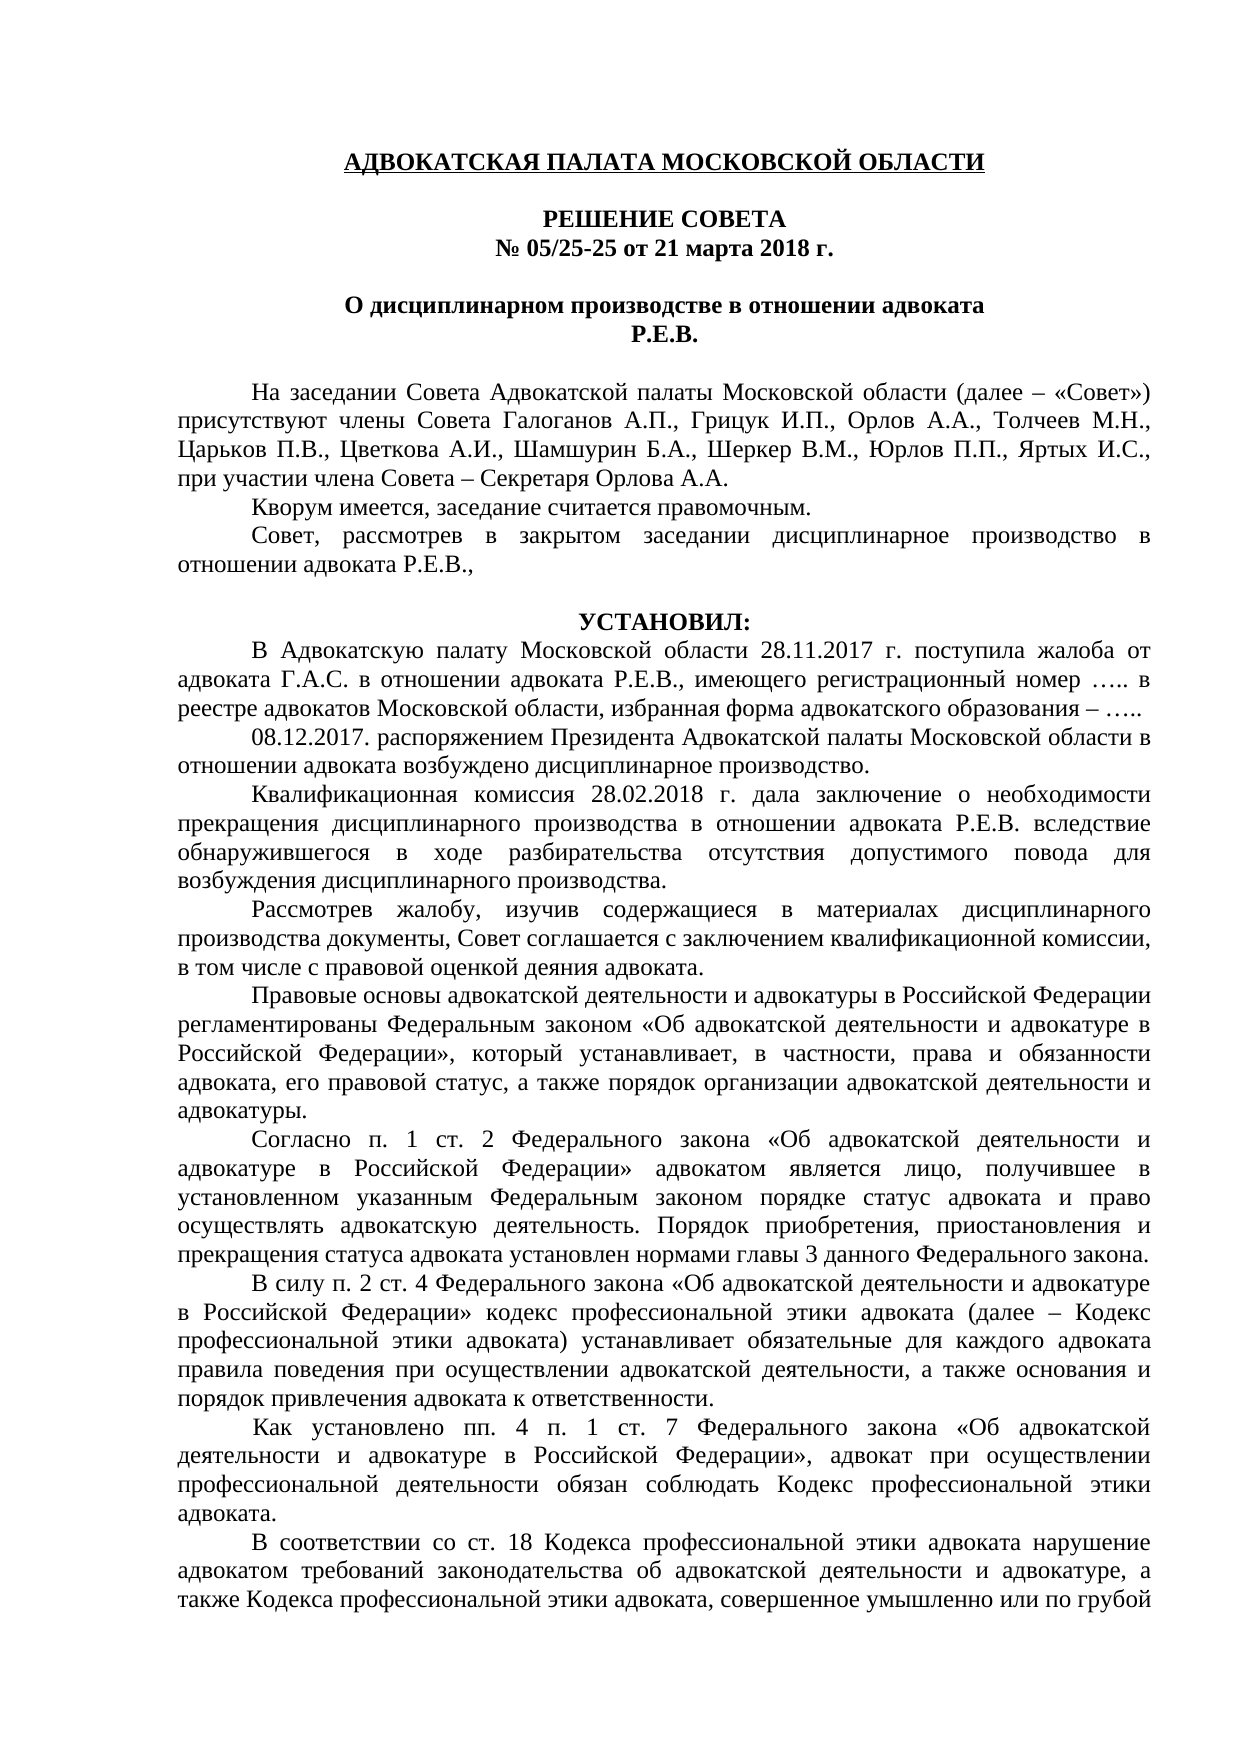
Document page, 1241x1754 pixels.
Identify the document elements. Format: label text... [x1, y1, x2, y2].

text В силу п. 2 ст. 4 Федерального закона «Об адвокатской деятельности и адвокатуре в Российской Федерации» кодекс профессиональной этики адвоката (далее – Кодекс профессиональной этики адвоката) устанавливает обязательные для каждого адвоката правила поведения при осуществлении адвокатской деятельности, а также основания и порядок привлечения адвоката к ответственности. [177, 1268, 1152, 1412]
text Р.Е.В. [177, 319, 1152, 348]
text На заседании Совета Адвокатской палаты Московской области (далее – «Совет») присутствуют члены Совета Галоганов А.П., Грицук И.П., Орлов А.А., Толчеев М.Н., Царьков П.В., Цветкова А.И., Шамшурин Б.А., Шеркер В.М., Юрлов П.П., Яртых И.С., при участии члена Совета – Секретаря Орлова А.А. [177, 377, 1152, 492]
text Согласно п. 1 ст. 2 Федерального закона «Об адвокатской деятельности и адвокатуре в Российской Федерации» адвокатом является лицо, получившее в установленном указанным Федеральным законом порядке статус адвоката и право осуществлять адвокатскую деятельность. Порядок приобретения, приостановления и прекращения статуса адвоката установлен нормами главы 3 данного Федерального закона. [177, 1124, 1152, 1268]
text Совет, рассмотрев в закрытом заседании дисциплинарное производство в отношении адвоката Р.Е.В., [177, 521, 1152, 578]
text В Адвокатскую палату Московской области 28.11.2017 г. поступила жалоба от адвоката Г.А.С. в отношении адвоката Р.Е.В., имеющего регистрационный номер ….. в реестре адвокатов Московской области, избранная форма адвокатского образования – ….. [177, 636, 1152, 722]
text Рассмотрев жалобу, изучив содержащиеся в материалах дисциплинарного производства документы, Совет соглашается с заключением квалификационной комиссии, в том числе с правовой оценкой деяния адвоката. [177, 894, 1152, 981]
text Как установлено пп. 4 п. 1 ст. 7 Федерального закона «Об адвокатской деятельности и адвокатуре в Российской Федерации», адвокат при осуществлении профессиональной деятельности обязан соблюдать Кодекс профессиональной этики адвоката. [177, 1412, 1152, 1527]
text Правовые основы адвокатской деятельности и адвокатуры в Российской Федерации регламентированы Федеральным законом «Об адвокатской деятельности и адвокатуре в Российской Федерации», который устанавливает, в частности, права и обязанности адвоката, его правовой статус, а также порядок организации адвокатской деятельности и адвокатуры. [177, 981, 1152, 1124]
text Квалификационная комиссия 28.02.2018 г. дала заключение о необходимости прекращения дисциплинарного производства в отношении адвоката Р.Е.В. вследствие обнаружившегося в ходе разбирательства отсутствия допустимого повода для возбуждения дисциплинарного производства. [177, 779, 1152, 894]
subtitle Решение СОВЕТА [177, 204, 1152, 233]
text 08.12.2017. распоряжением Президента Адвокатской палаты Московской области в отношении адвоката возбуждено дисциплинарное производство. [177, 722, 1152, 779]
text Кворум имеется, заседание считается правомочным. [177, 492, 1152, 521]
text О дисциплинарном производстве в отношении адвоката [177, 291, 1152, 319]
text адвокатская палата московской области [177, 147, 1152, 176]
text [177, 1527, 1152, 1613]
text № 05/25-25 от 21 марта 2018 г. [177, 233, 1152, 262]
text УСТАНОВИЛ: [177, 607, 1152, 636]
